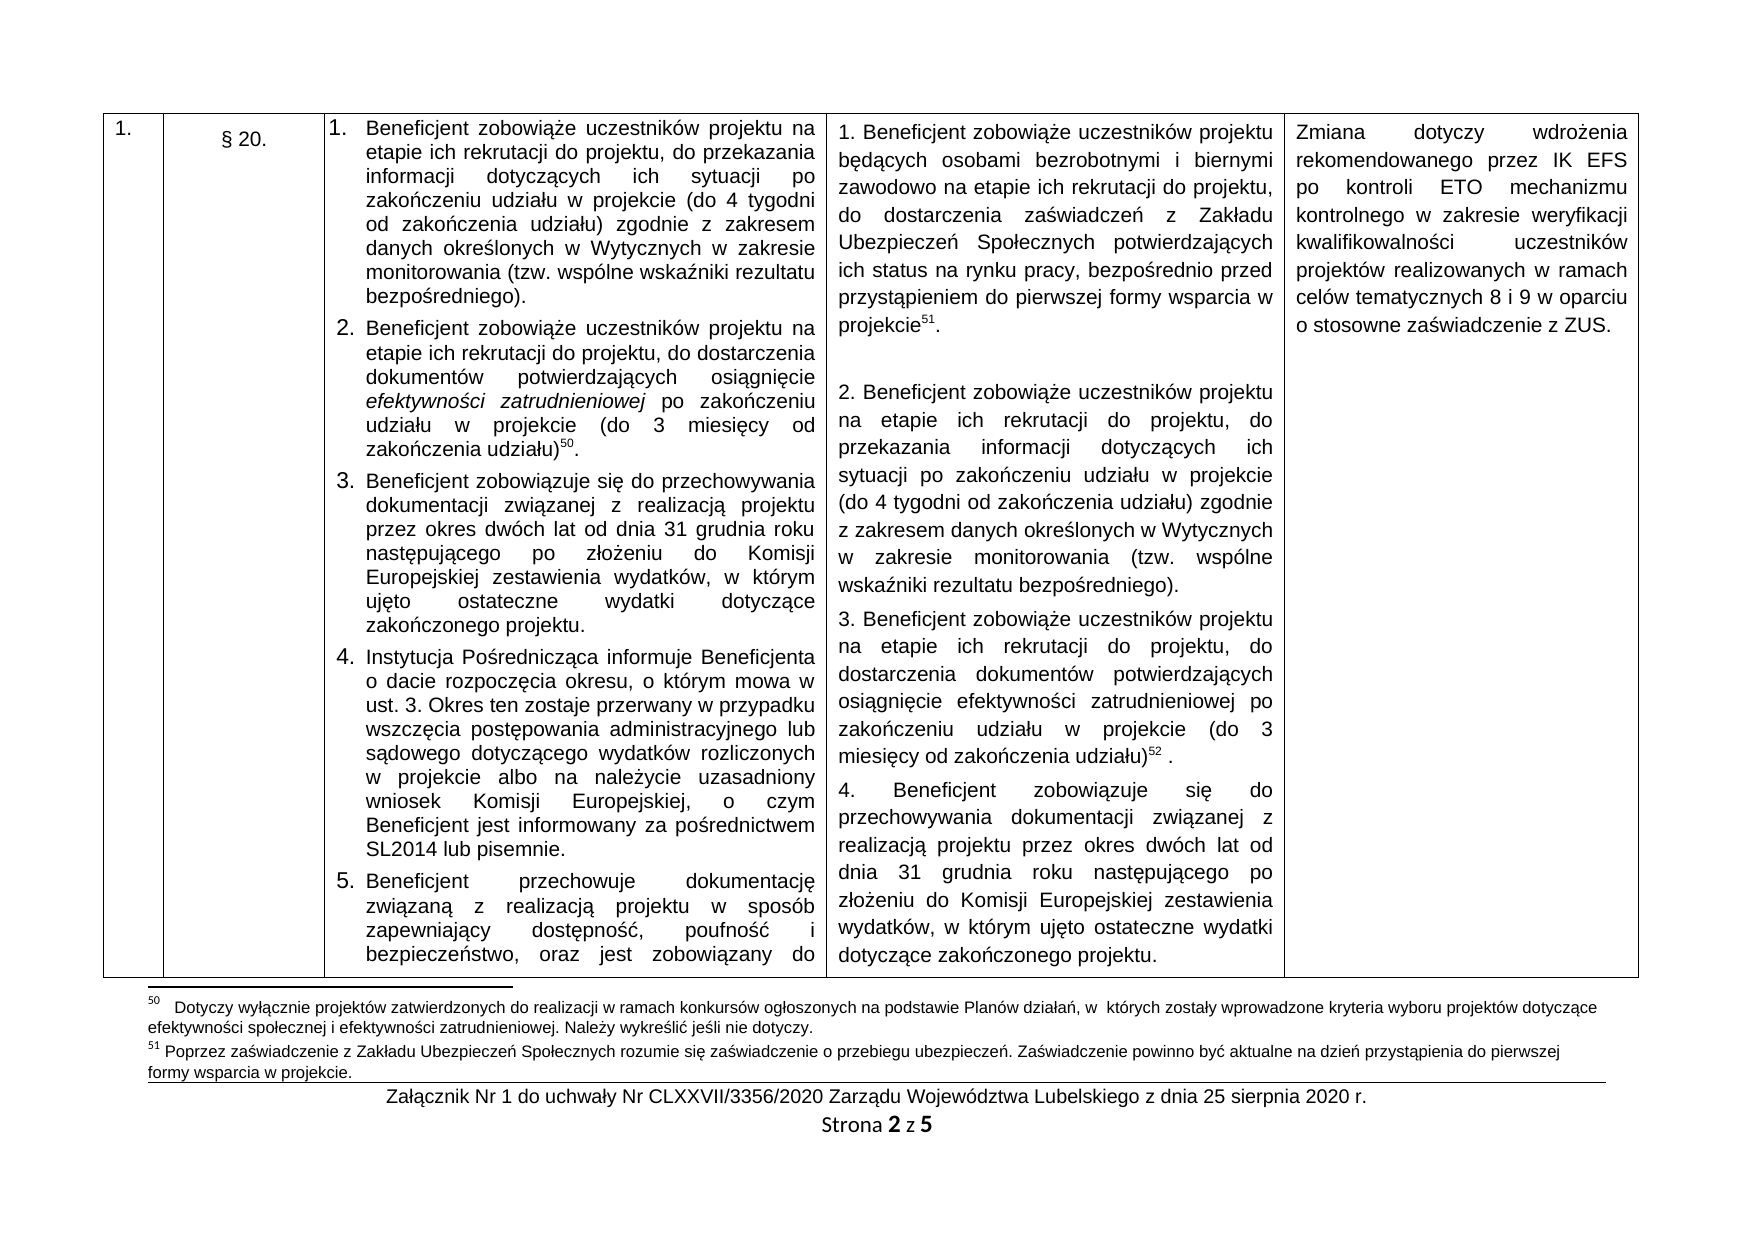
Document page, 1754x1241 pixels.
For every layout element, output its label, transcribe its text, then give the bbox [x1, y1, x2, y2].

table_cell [827, 114, 1284, 977]
table_cell § 20. [164, 114, 324, 977]
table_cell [325, 114, 826, 977]
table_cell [1285, 114, 1638, 977]
table_cell [104, 114, 163, 977]
